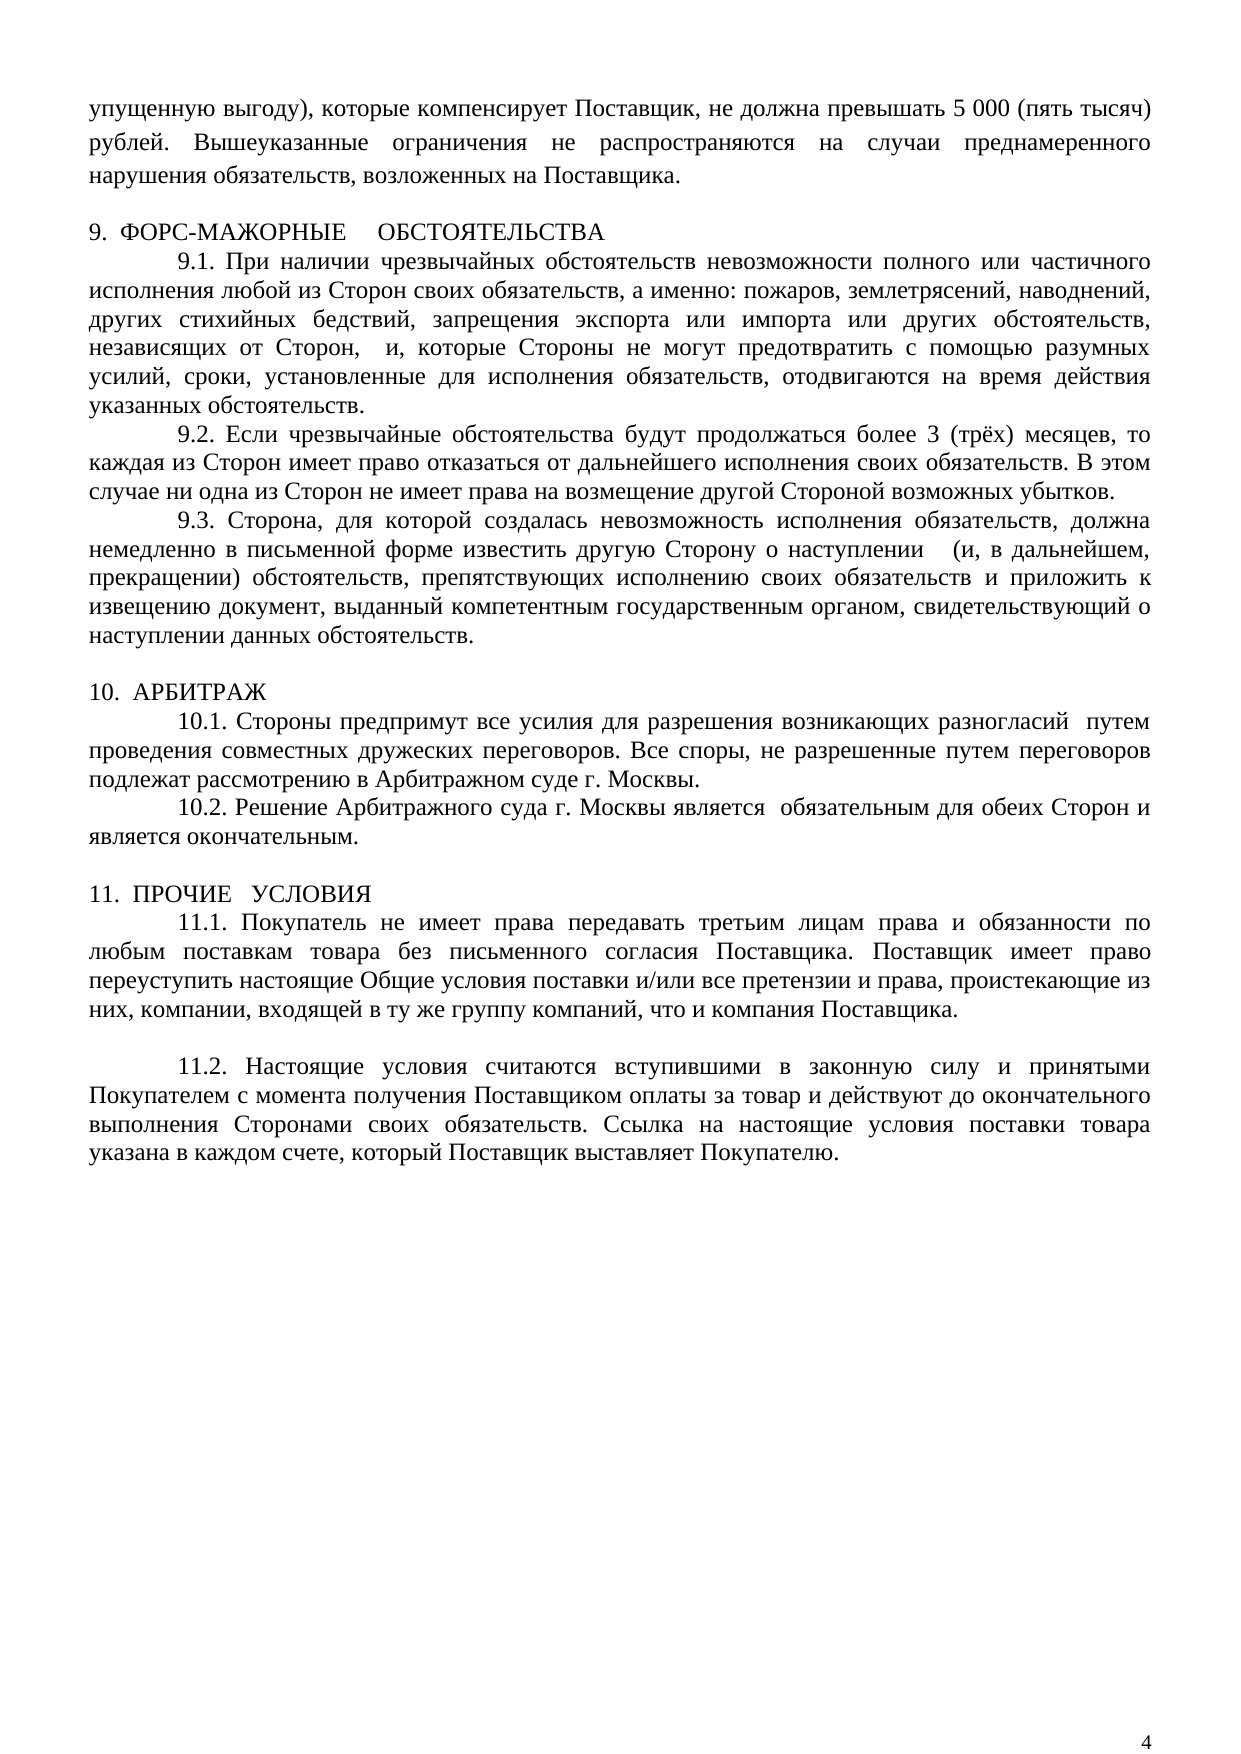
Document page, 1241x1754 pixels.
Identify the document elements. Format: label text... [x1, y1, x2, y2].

text 11.1. Покупатель не имеет права передавать третьим лицам права и обязанности по любым поставкам товара без письменного согласия Поставщика. Поставщик имеет право переуступить настоящие Общие условия поставки и/или все претензии и права, проистекающие из них, компании, входящей в ту же группу компаний, что и компания Поставщика. [89, 907, 1152, 1022]
text 10. АРБИТРАЖ [89, 677, 1152, 706]
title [89, 89, 1152, 189]
text 9.3. Сторона, для которой создалась невозможность исполнения обязательств, должна немедленно в письменной форме известить другую Сторону о наступлении (и, в дальнейшем, прекращении) обстоятельств, препятствующих исполнению своих обязательств и приложить к извещению документ, выданный компетентным государственным органом, свидетельствующий о наступлении данных обстоятельств. [89, 505, 1152, 649]
text 11. ПРОЧИЕ УСЛОВИЯ [89, 879, 1152, 907]
text 11.2. Настоящие условия считаются вступившими в законную силу и принятыми Покупателем с момента получения Поставщиком оплаты за товар и действуют до окончательного выполнения Сторонами своих обязательств. Ссылка на настоящие условия поставки товара указана в каждом счете, который Поставщик выставляет Покупателю. [89, 1051, 1152, 1166]
text 10.2. Решение Арбитражного суда г. Москвы является обязательным для обеих Сторон и является окончательным. [89, 792, 1152, 850]
text 9.2. Если чрезвычайные обстоятельства будут продолжаться более 3 (трёх) месяцев, то каждая из Сторон имеет право отказаться от дальнейшего исполнения своих обязательств. В этом случае ни одна из Сторон не имеет права на возмещение другой Стороной возможных убытков. [89, 419, 1152, 505]
text 10.1. Стороны предпримут все усилия для разрешения возникающих разногласий путем проведения совместных дружеских переговоров. Все споры, не разрешенные путем переговоров подлежат рассмотрению в Арбитражном суде г. Москвы. [89, 706, 1152, 792]
text 9.1. При наличии чрезвычайных обстоятельств невозможности полного или частичного исполнения любой из Сторон своих обязательств, а именно: пожаров, землетрясений, наводнений, других стихийных бедствий, запрещения экспорта или импорта или других обстоятельств, независящих от Сторон, и, которые Стороны не могут предотвратить с помощью разумных усилий, сроки, установленные для исполнения обязательств, отодвигаются на время действия указанных обстоятельств. [89, 246, 1152, 419]
text 9. ФОРС-МАЖОРНЫЕ ОБСТОЯТЕЛЬСТВА [89, 217, 1152, 246]
